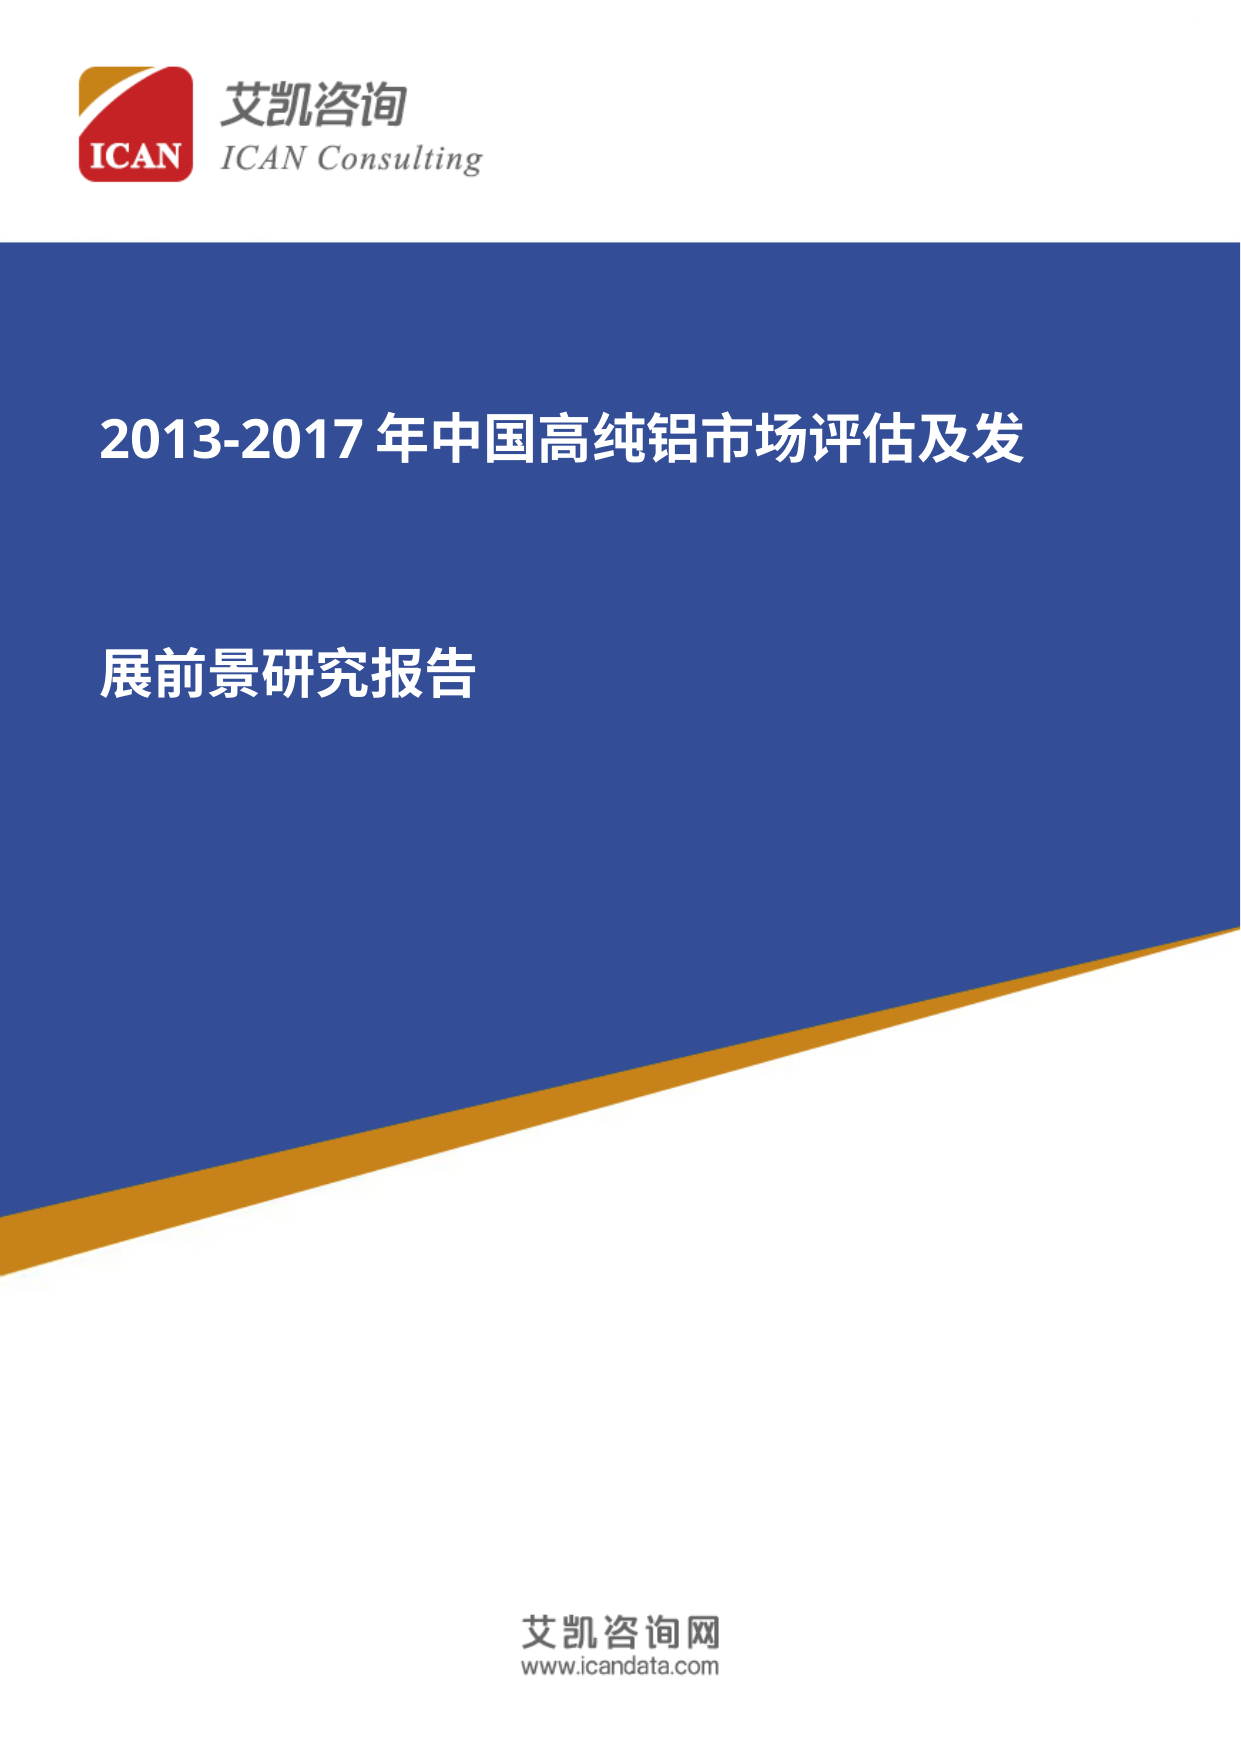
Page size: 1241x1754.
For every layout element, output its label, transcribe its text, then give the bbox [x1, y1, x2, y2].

subtitle 2013-2017年中国高纯铝市场评估及发展前景研究报告 [99, 386, 1053, 718]
picture [0, 5, 1241, 1754]
